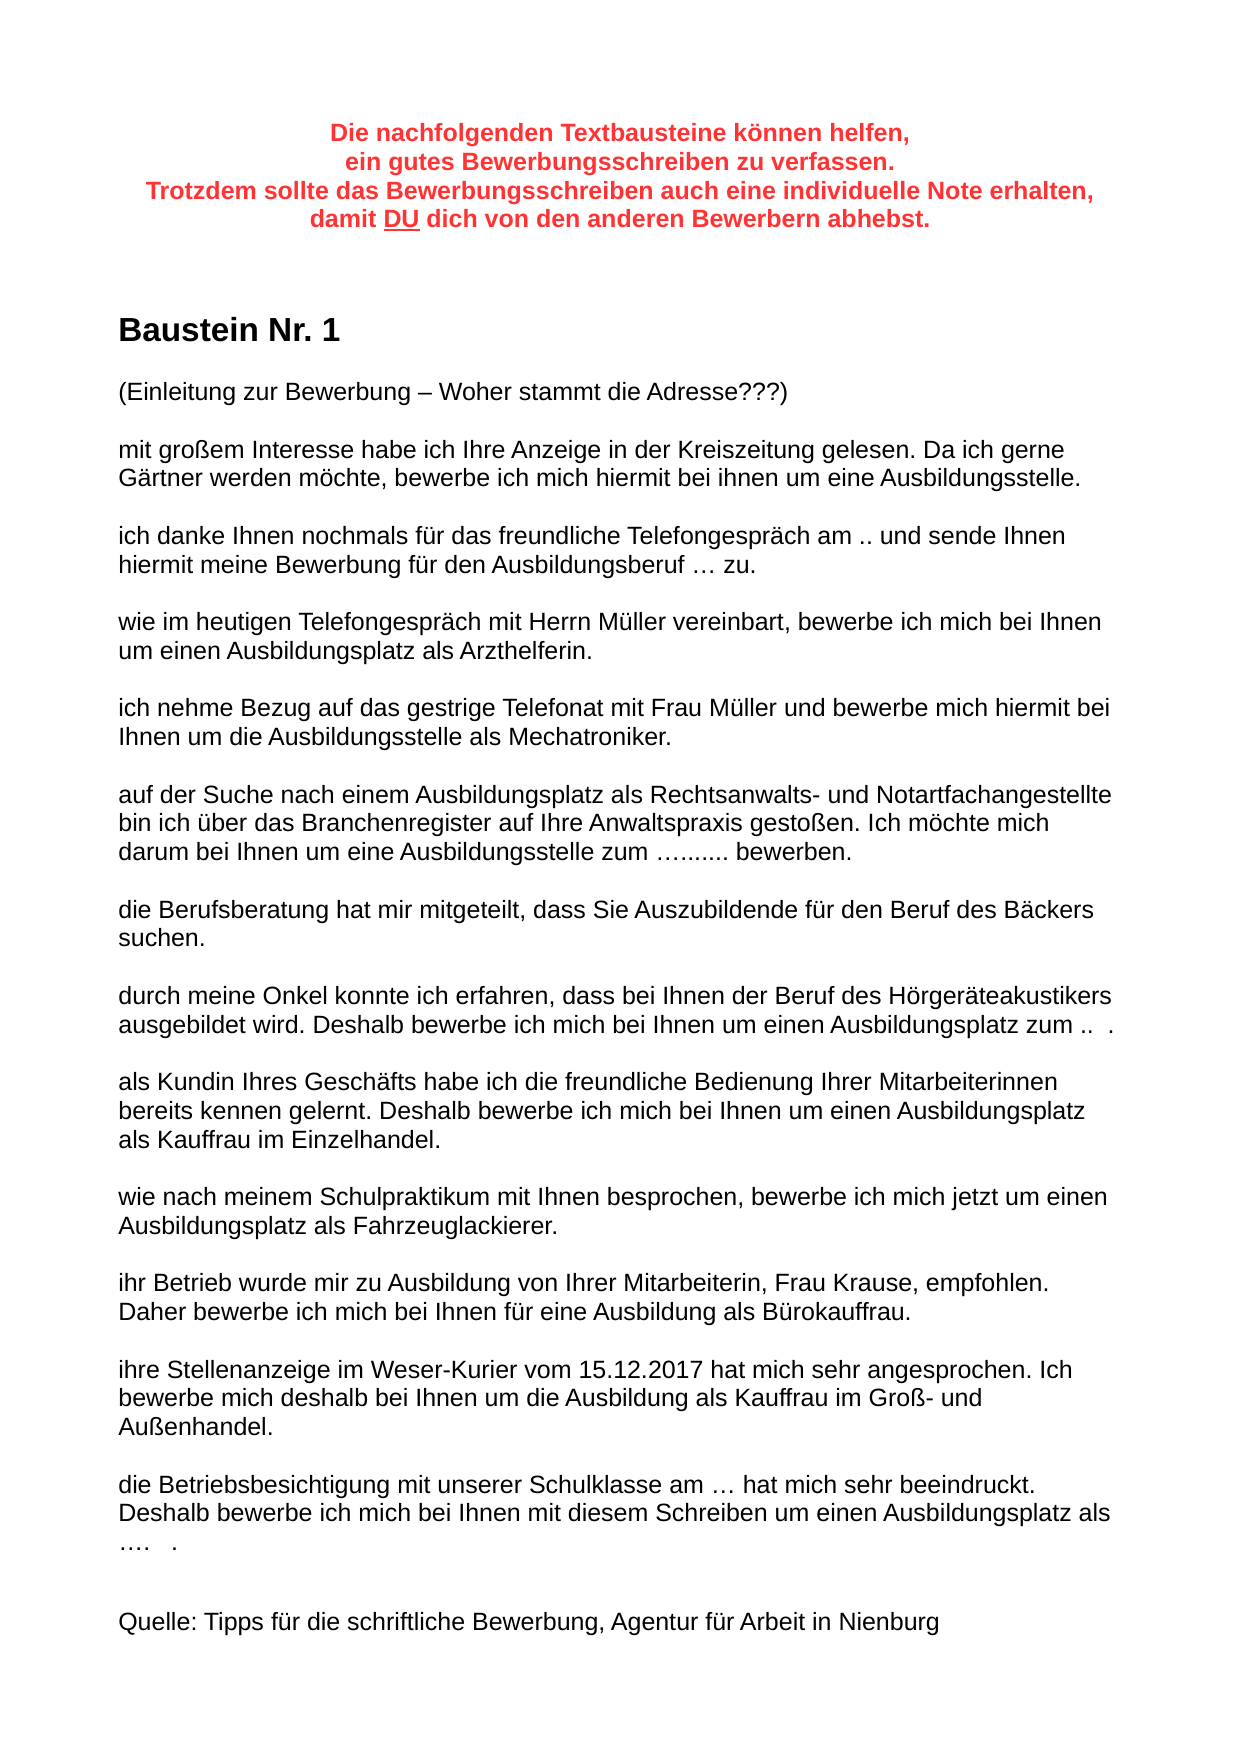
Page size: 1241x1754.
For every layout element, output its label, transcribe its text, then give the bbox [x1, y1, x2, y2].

text mit großem Interesse habe ich Ihre Anzeige in der Kreiszeitung gelesen. Da ich gerne Gärtner werden möchte, bewerbe ich mich hiermit bei ihnen um eine Ausbildungsstelle. [118, 435, 1122, 492]
text Baustein Nr. 1 [118, 310, 1122, 348]
text wie nach meinem Schulpraktikum mit Ihnen besprochen, bewerbe ich mich jetzt um einen Ausbildungsplatz als Fahrzeuglackierer. [118, 1182, 1122, 1240]
text ihr Betrieb wurde mir zu Ausbildung von Ihrer Mitarbeiterin, Frau Krause, empfohlen. Daher bewerbe ich mich bei Ihnen für eine Ausbildung als Bürokauffrau. [118, 1268, 1122, 1326]
text ihre Stellenanzeige im Weser-Kurier vom 15.12.2017 hat mich sehr angesprochen. Ich bewerbe mich deshalb bei Ihnen um die Ausbildung als Kauffrau im Groß- und Außenhandel. [118, 1355, 1122, 1441]
text die Berufsberatung hat mir mitgeteilt, dass Sie Auszubildende für den Beruf des Bäckers suchen. [118, 895, 1122, 952]
text ich nehme Bezug auf das gestrige Telefonat mit Frau Müller und bewerbe mich hiermit bei Ihnen um die Ausbildungsstelle als Mechatroniker. [118, 693, 1122, 751]
text als Kundin Ihres Geschäfts habe ich die freundliche Bedienung Ihrer Mitarbeiterinnen bereits kennen gelernt. Deshalb bewerbe ich mich bei Ihnen um einen Ausbildungsplatz als Kauffrau im Einzelhandel. [118, 1067, 1122, 1153]
text durch meine Onkel konnte ich erfahren, dass bei Ihnen der Beruf des Hörgeräteakustikers ausgebildet wird. Deshalb bewerbe ich mich bei Ihnen um einen Ausbildungsplatz zum .. . [118, 981, 1122, 1038]
text damit DU dich von den anderen Bewerbern abhebst. [118, 204, 1122, 233]
text wie im heutigen Telefongespräch mit Herrn Müller vereinbart, bewerbe ich mich bei Ihnen um einen Ausbildungsplatz als Arzthelferin. [118, 607, 1122, 665]
text Die nachfolgenden Textbausteine können helfen, [118, 118, 1122, 147]
text auf der Suche nach einem Ausbildungsplatz als Rechtsanwalts- und Notartfachangestellte bin ich über das Branchenregister auf Ihre Anwaltspraxis gestoßen. Ich möchte mich darum bei Ihnen um eine Ausbildungsstelle zum …....... bewerben. [118, 780, 1122, 866]
text ein gutes Bewerbungsschreiben zu verfassen. [118, 147, 1122, 176]
text (Einleitung zur Bewerbung – Woher stammt die Adresse???) [118, 377, 1122, 406]
text die Betriebsbesichtigung mit unserer Schulklasse am … hat mich sehr beeindruckt. Deshalb bewerbe ich mich bei Ihnen mit diesem Schreiben um einen Ausbildungsplatz als …. . [118, 1470, 1122, 1556]
text ich danke Ihnen nochmals für das freundliche Telefongespräch am .. und sende Ihnen hiermit meine Bewerbung für den Ausbildungsberuf … zu. [118, 521, 1122, 578]
text Trotzdem sollte das Bewerbungsschreiben auch eine individuelle Note erhalten, [118, 176, 1122, 204]
